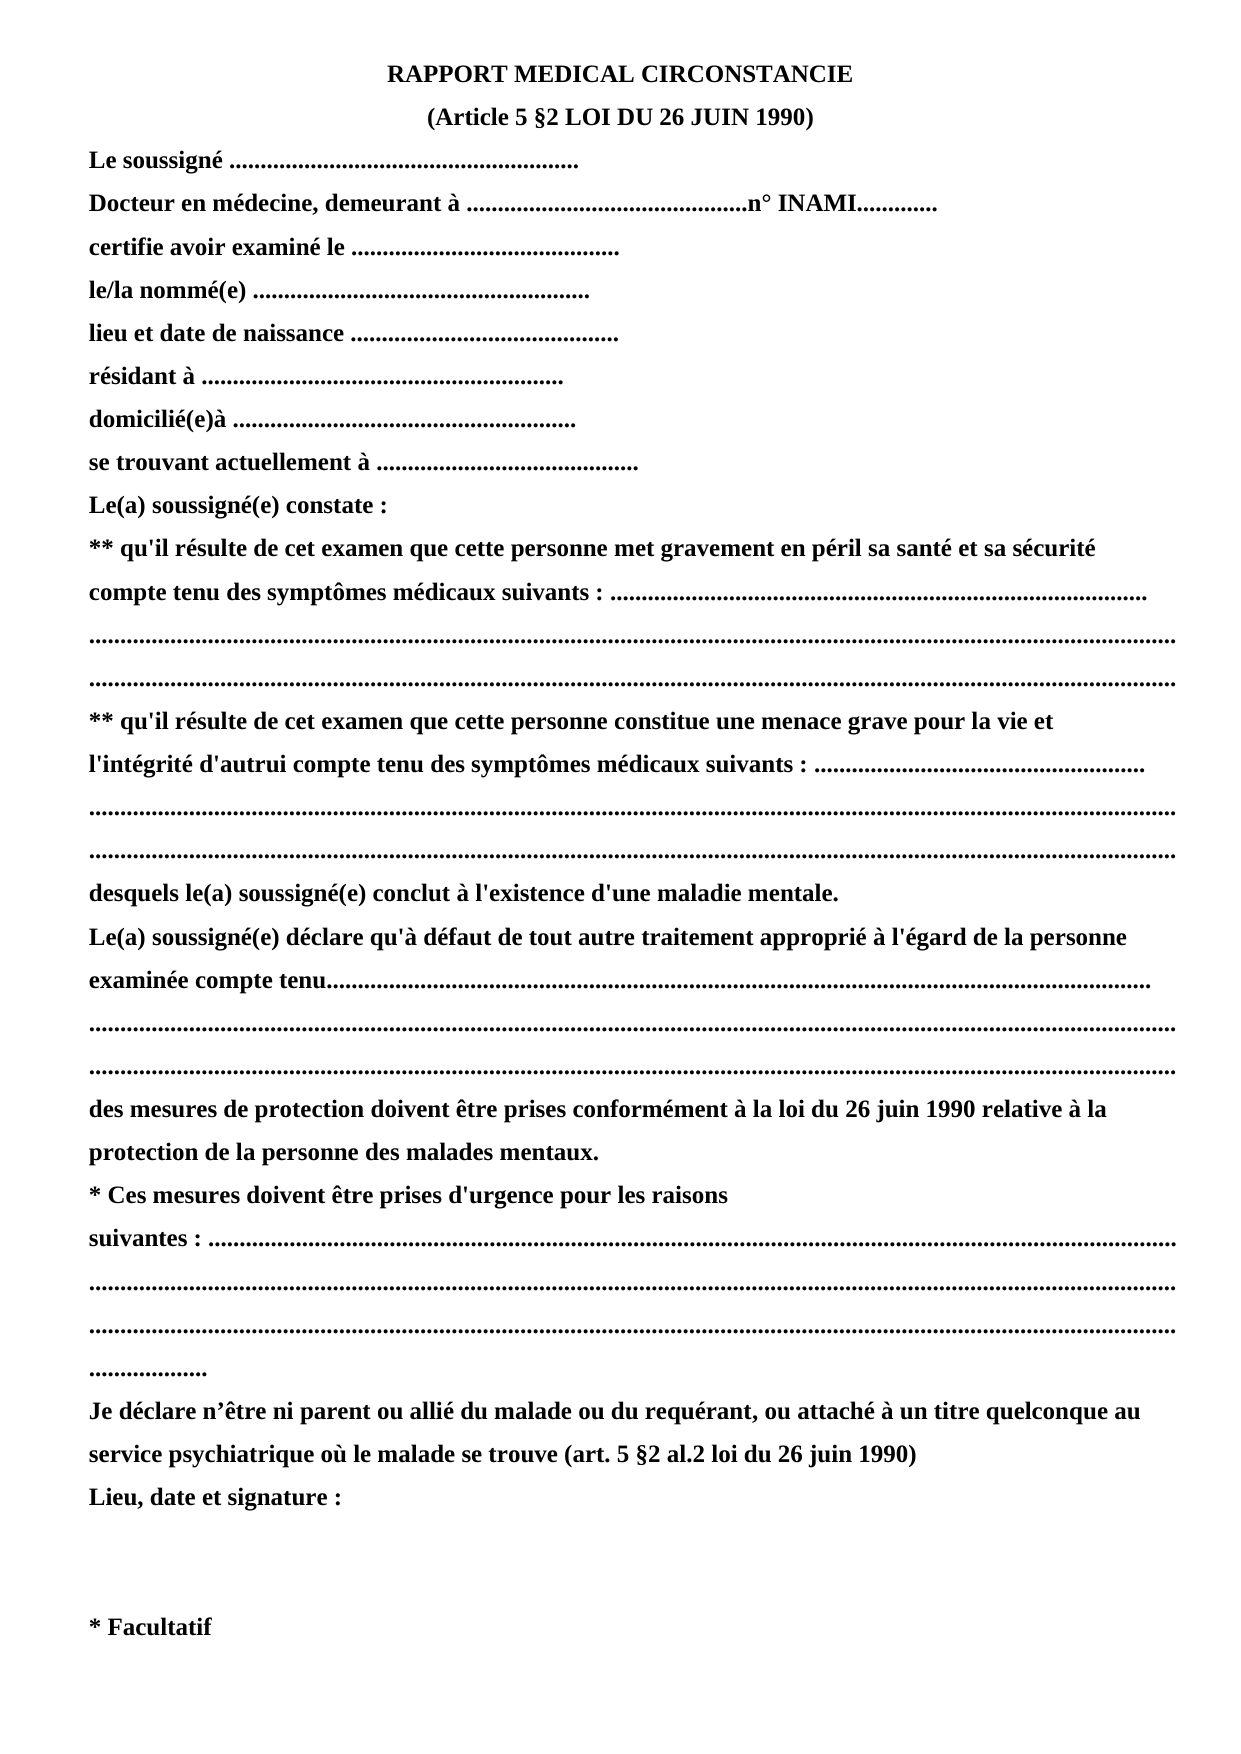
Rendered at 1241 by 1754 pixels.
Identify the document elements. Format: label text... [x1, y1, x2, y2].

text ............................................................................................................................................................................................................................................................................................................................................................ [89, 620, 1181, 692]
text RAPPORT MEDICAL CIRCONSTANCIE [89, 59, 1152, 88]
text des mesures de protection doivent être prises conformément à la loi du 26 juin 1990 relative à la protection de la personne des malades mentaux. [89, 1094, 1152, 1166]
text Le(a) soussigné(e) déclare qu'à défaut de tout autre traitement approprié à l'égard de la personne examinée compte tenu.................................................................................................................................... [89, 922, 1152, 993]
text lieu et date de naissance ........................................... [89, 318, 1152, 347]
text desquels le(a) soussigné(e) conclut à l'existence d'une maladie mentale. [89, 878, 1152, 907]
text Le(a) soussigné(e) constate : [89, 490, 1152, 519]
text Lieu, date et signature : [89, 1482, 1152, 1511]
text Docteur en médecine, demeurant à .............................................n° INAMI............. [89, 188, 1152, 217]
text * Ces mesures doivent être prises d'urgence pour les raisons suivantes : .......................................................................................................................................................................................................................................................................................................................................................................................................................................................................................................................................... [89, 1180, 1181, 1382]
text ............................................................................................................................................................................................................................................................................................................................................................ [89, 1008, 1181, 1080]
text ............................................................................................................................................................................................................................................................................................................................................................ [89, 792, 1181, 864]
text résidant à .......................................................... [89, 361, 1152, 390]
text Le soussigné ........................................................ [89, 145, 1152, 174]
text Je déclare n’être ni parent ou allié du malade ou du requérant, ou attaché à un titre quelconque au service psychiatrique où le malade se trouve (art. 5 §2 al.2 loi du 26 juin 1990) [89, 1396, 1152, 1468]
text certifie avoir examiné le ........................................... [89, 232, 1152, 260]
text ** qu'il résulte de cet examen que cette personne constitue une menace grave pour la vie et l'intégrité d'autrui compte tenu des symptômes médicaux suivants : ..................................................... [89, 706, 1152, 778]
text * Facultatif [89, 1612, 1152, 1640]
text domicilié(e)à ....................................................... [89, 404, 1152, 433]
text le/la nommé(e) ...................................................... [89, 275, 1152, 303]
text (Article 5 §2 LOI DU 26 JUIN 1990) [89, 102, 1152, 131]
text se trouvant actuellement à .......................................... [89, 447, 1152, 476]
text ** qu'il résulte de cet examen que cette personne met gravement en péril sa santé et sa sécurité compte tenu des symptômes médicaux suivants : ...................................................................................... [89, 533, 1152, 605]
